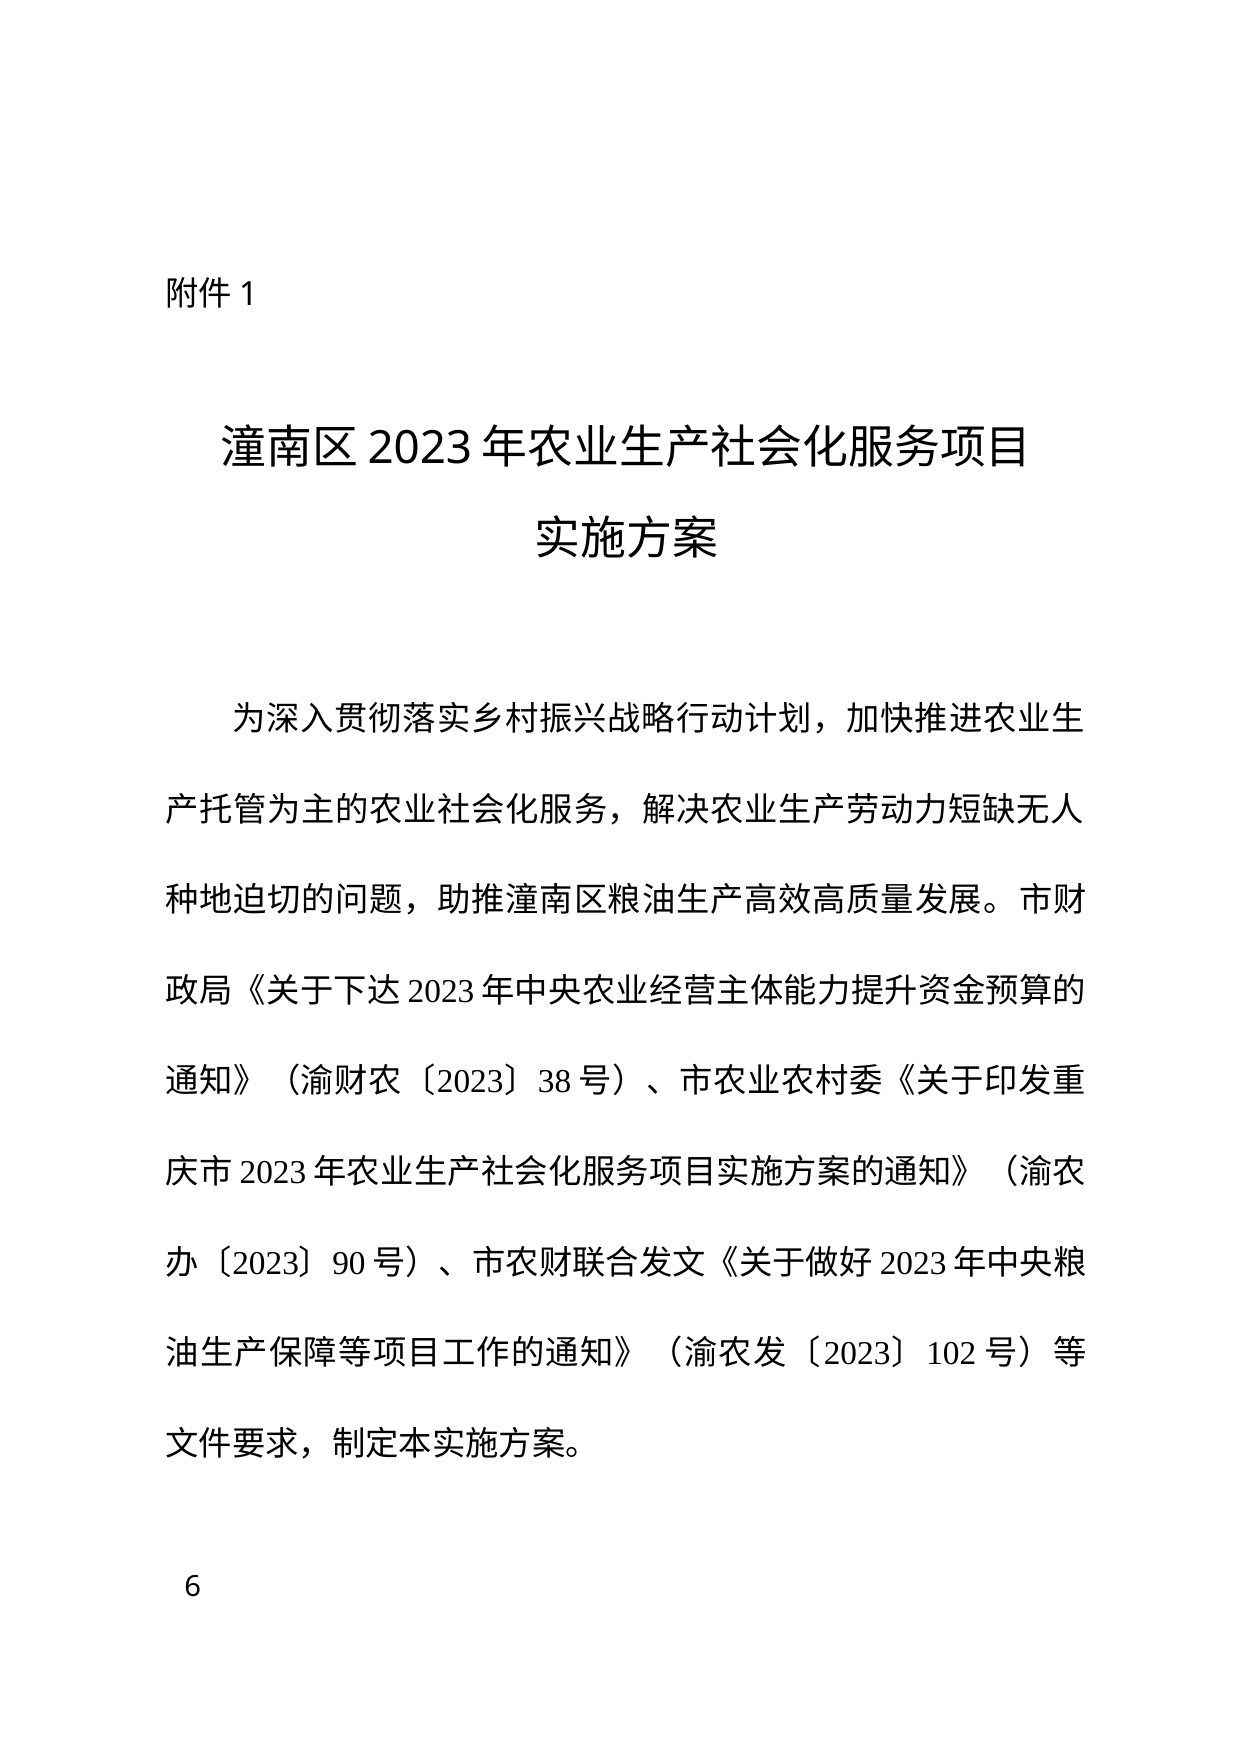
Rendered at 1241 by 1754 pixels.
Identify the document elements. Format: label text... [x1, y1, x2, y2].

text 实施方案 [165, 489, 1087, 580]
text 附件1 [165, 246, 1087, 336]
text 为深入贯彻落实乡村振兴战略行动计划，加快推进农业生产托管为主的农业社会化服务，解决农业生产劳动力短缺无人种地迫切的问题，助推潼南区粮油生产高效高质量发展。市财政局《关于下达2023年中央农业经营主体能力提升资金预算的通知》（渝财农〔2023〕38号）、市农业农村委《关于印发重庆市2023年农业生产社会化服务项目实施方案的通知》（渝农办〔2023〕90号）、市农财联合发文《关于做好2023年中央粮油生产保障等项目工作的通知》（渝农发〔2023〕102号）等文件要求，制定本实施方案。 [165, 671, 1087, 1486]
text 潼南区2023年农业生产社会化服务项目 [165, 399, 1087, 489]
